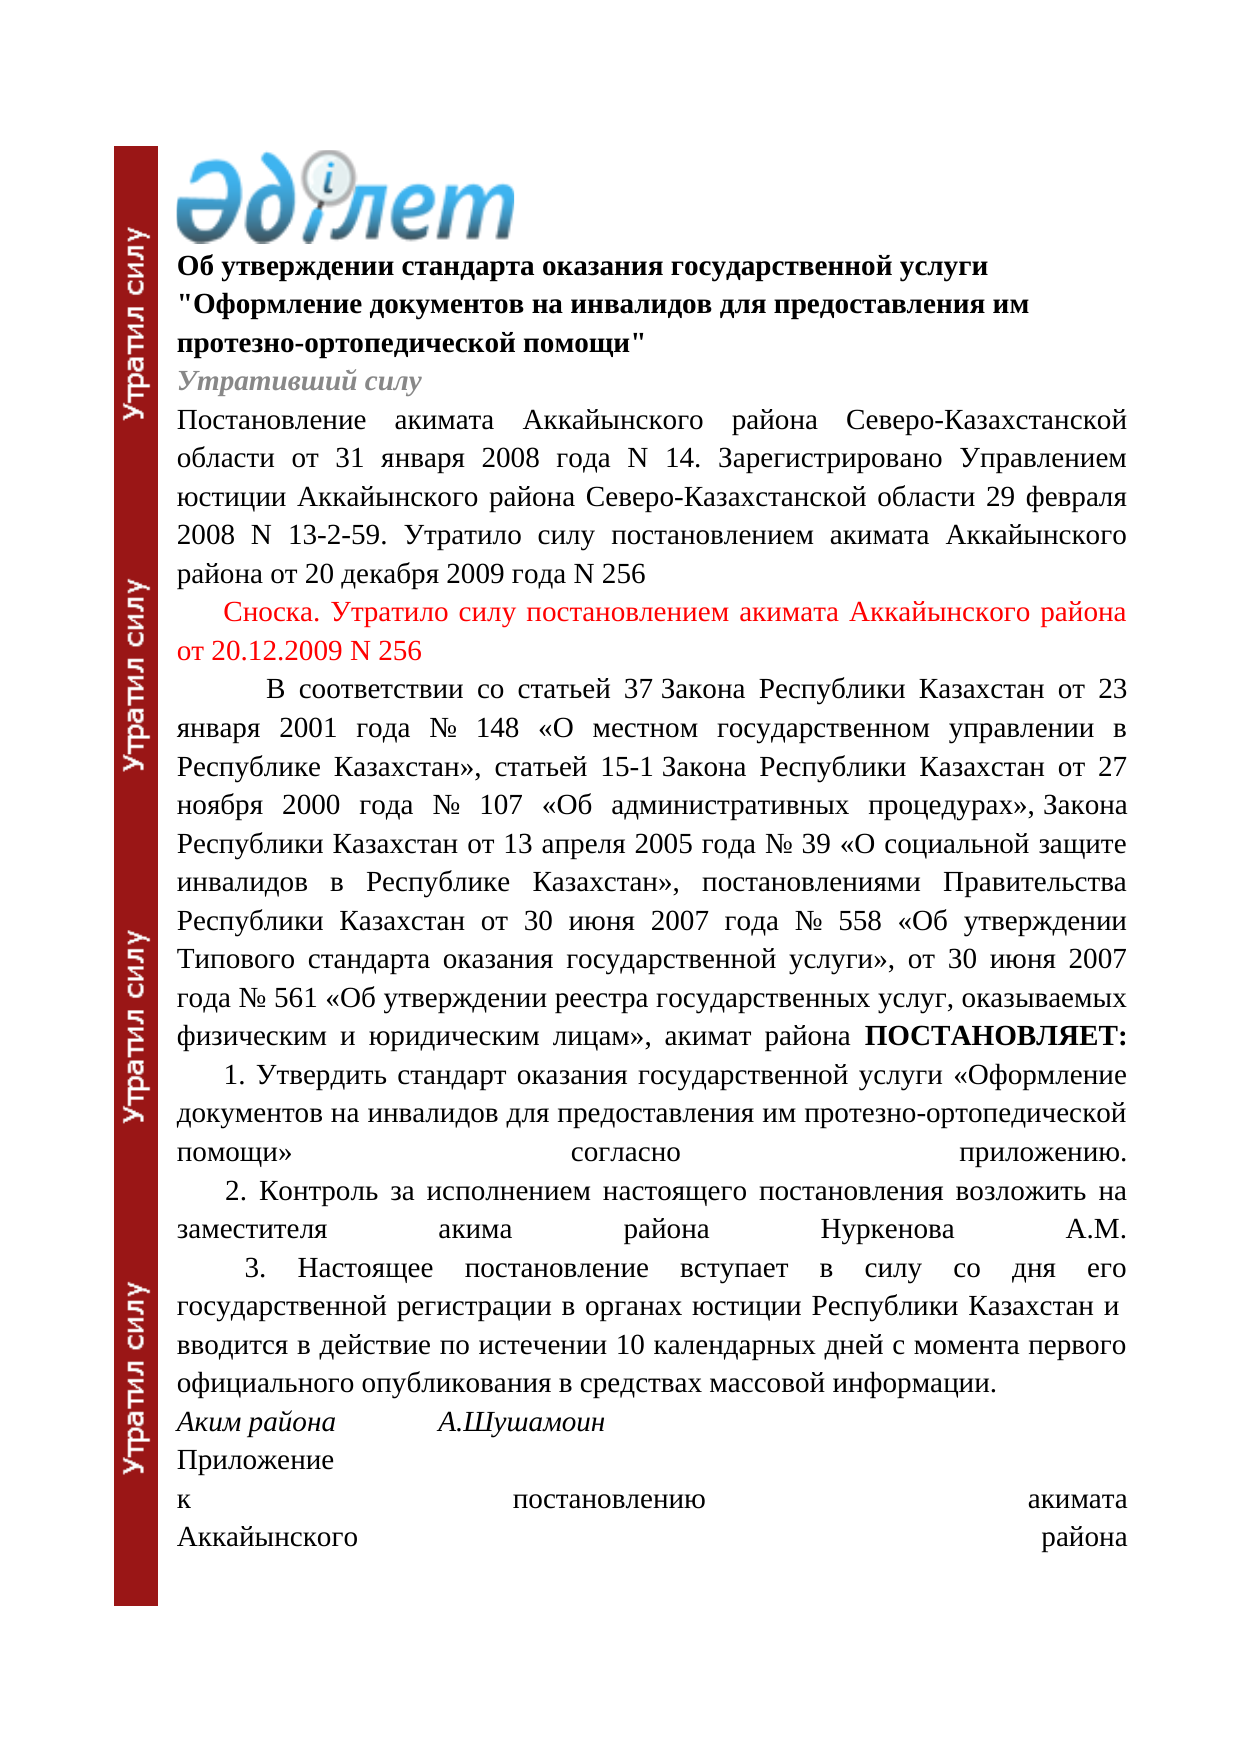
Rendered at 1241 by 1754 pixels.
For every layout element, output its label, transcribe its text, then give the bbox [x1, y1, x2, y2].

text Постановление акимата Аккайынского района Северо-Казахстанской области от 31 января 2008 года N 14. Зарегистрировано Управлением юстиции Аккайынского района Северо-Казахстанской области 29 февраля 2008 N 13-2-59. Утратило силу постановлением акимата Аккайынского района от 20 декабря 2009 года N 256 [112, 402, 1128, 589]
text В соответствии со статьей 37 Закона Республики Казахстан от 23 января 2001 года № 148 «О местном государственном управлении в Республике Казахстан», статьей 15-1 Закона Республики Казахстан от 27 ноября 2000 года № 107 «Об административных процедурах», Закона Республики Казахстан от 13 апреля 2005 года № 39 «О социальной защите инвалидов в Республике Казахстан», постановлениями Правительства Республики Казахстан от 30 июня 2007 года № 558 «Об утверждении Типового стандарта оказания государственной услуги», от 30 июня 2007 года № 561 «Об утверждении реестра государственных услуг, оказываемых физическим и юридическим лицам», акимат района ПОСТАНОВЛЯЕТ: 1. Утвердить стандарт оказания государственной услуги «Оформление документов на инвалидов для предоставления им протезно-ортопедической помощи» согласно приложению. 2. Контроль за исполнением настоящего постановления возложить на заместителя акима района Нуркенова А.М. 3. Настоящее постановление вступает в силу со дня его государственной регистрации в органах юстиции Республики Казахстан и вводится в действие по истечении 10 календарных дней с момента первого официального опубликования в средствах массовой информации. [112, 672, 1128, 1399]
text Аким района А.Шушамоин [112, 1404, 1128, 1437]
picture [176, 150, 515, 244]
text Утративший силу [112, 363, 1128, 397]
picture [114, 358, 158, 363]
picture [114, 1437, 158, 1442]
picture [114, 1399, 158, 1404]
text Сноска. Утратило силу постановлением акимата Аккайынского района от 20.12.2009 N 256 [112, 594, 1128, 667]
picture [114, 667, 158, 672]
picture [114, 146, 158, 248]
picture [114, 589, 158, 594]
text Приложение к постановлению акимата Аккайынского района от 31 января 2008 года № 14 [112, 1442, 1128, 1553]
picture [114, 397, 158, 402]
picture [114, 1553, 158, 1606]
text Об утверждении стандарта оказания государственной услуги "Оформление документов на инвалидов для предоставления им протезно-ортопедической помощи" [112, 248, 1128, 358]
